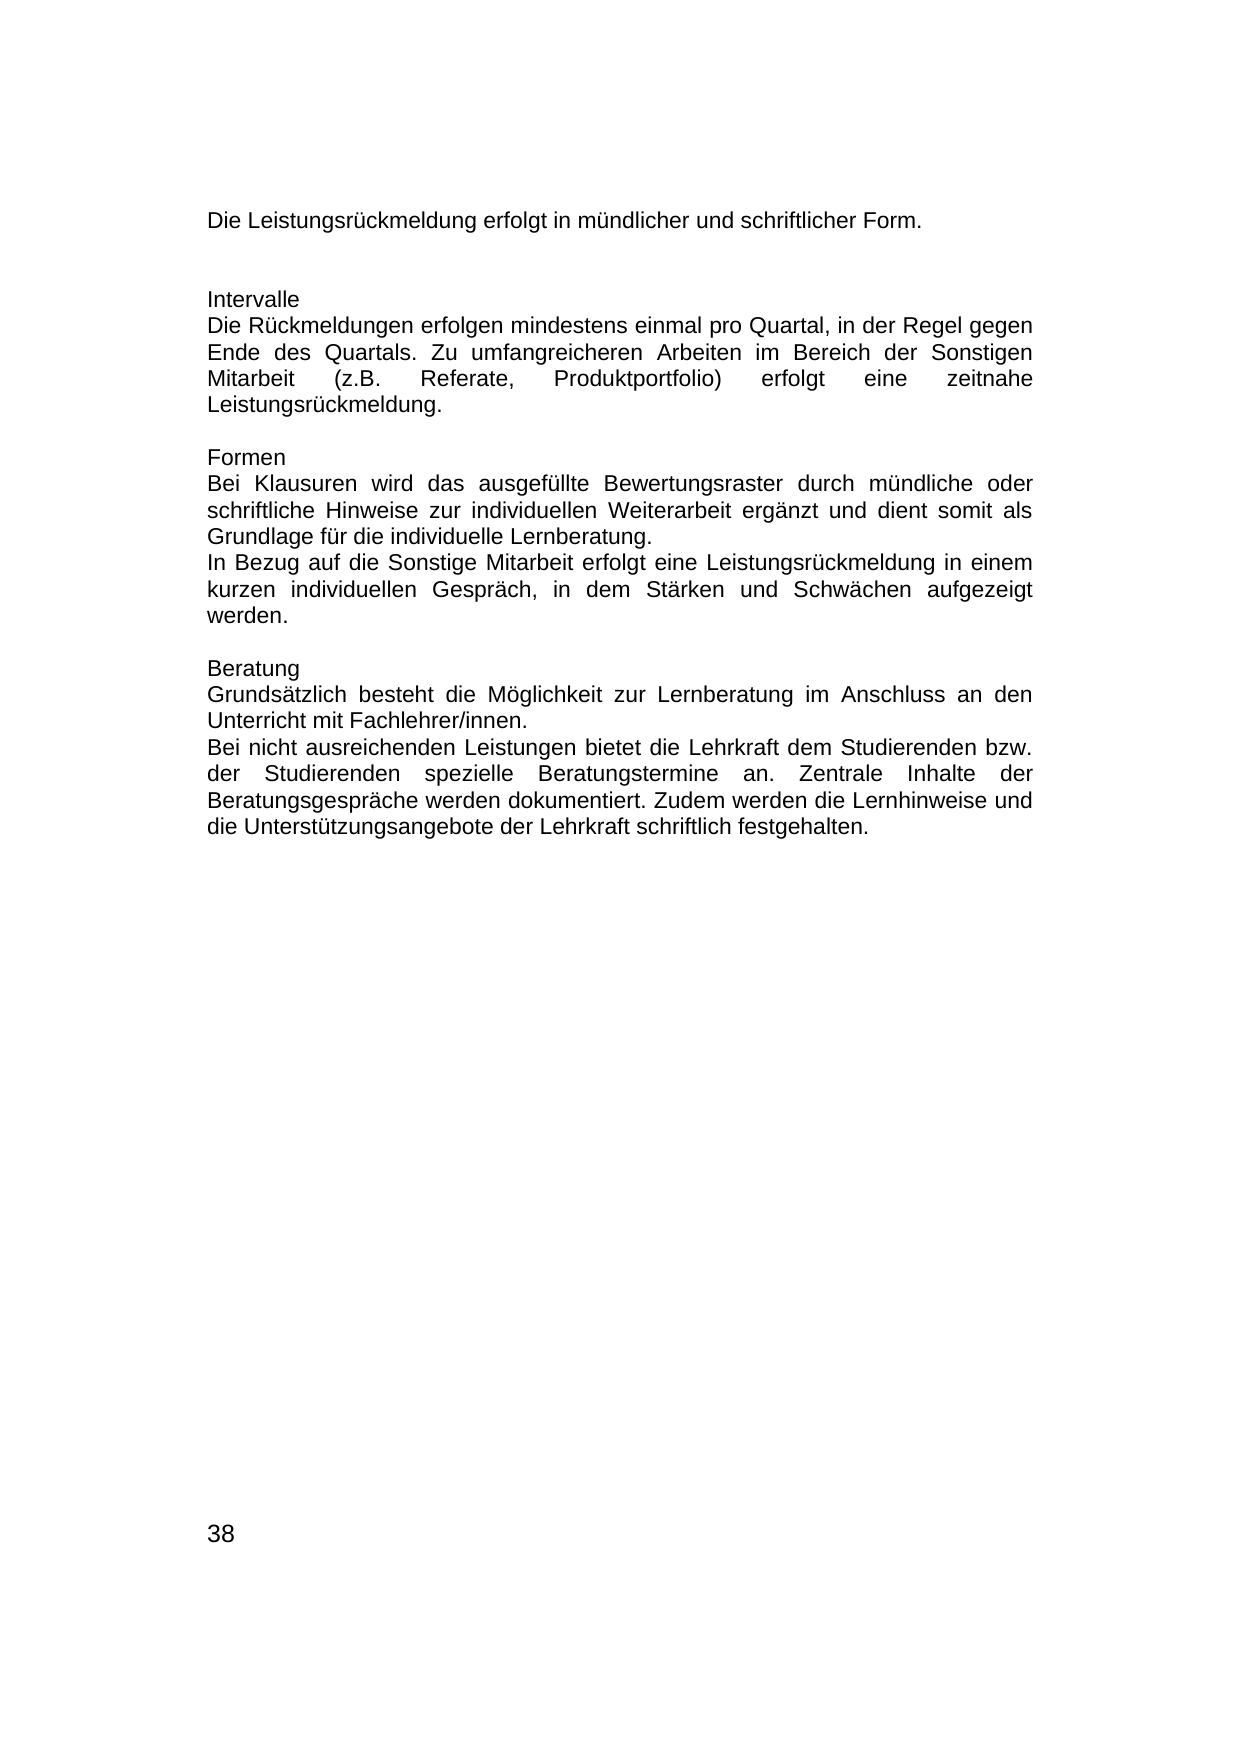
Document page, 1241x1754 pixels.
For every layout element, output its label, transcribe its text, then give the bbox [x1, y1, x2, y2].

text Die Leistungsrückmeldung erfolgt in mündlicher und schriftlicher Form. [207, 207, 1033, 233]
text Bei nicht ausreichenden Leistungen bietet die Lehrkraft dem Studierenden bzw. der Studierenden spezielle Beratungstermine an. Zentrale Inhalte der Beratungsgespräche werden dokumentiert. Zudem werden die Lernhinweise und die Unterstützungsangebote der Lehrkraft schriftlich festgehalten. [207, 734, 1033, 839]
text In Bezug auf die Sonstige Mitarbeit erfolgt eine Leistungsrückmeldung in einem kurzen individuellen Gespräch, in dem Stärken und Schwächen aufgezeigt werden. [207, 549, 1033, 628]
text Beratung [207, 655, 1033, 681]
text Formen [207, 444, 1033, 470]
text Grundsätzlich besteht die Möglichkeit zur Lernberatung im Anschluss an den Unterricht mit Fachlehrer/innen. [207, 681, 1033, 734]
text Bei Klausuren wird das ausgefüllte Bewertungsraster durch mündliche oder schriftliche Hinweise zur individuellen Weiterarbeit ergänzt und dient somit als Grundlage für die individuelle Lernberatung. [207, 470, 1033, 549]
text Die Rückmeldungen erfolgen mindestens einmal pro Quartal, in der Regel gegen Ende des Quartals. Zu umfangreicheren Arbeiten im Bereich der Sonstigen Mitarbeit (z.B. Referate, Produktportfolio) erfolgt eine zeitnahe Leistungsrückmeldung. [207, 312, 1033, 418]
text Intervalle [207, 286, 1033, 312]
